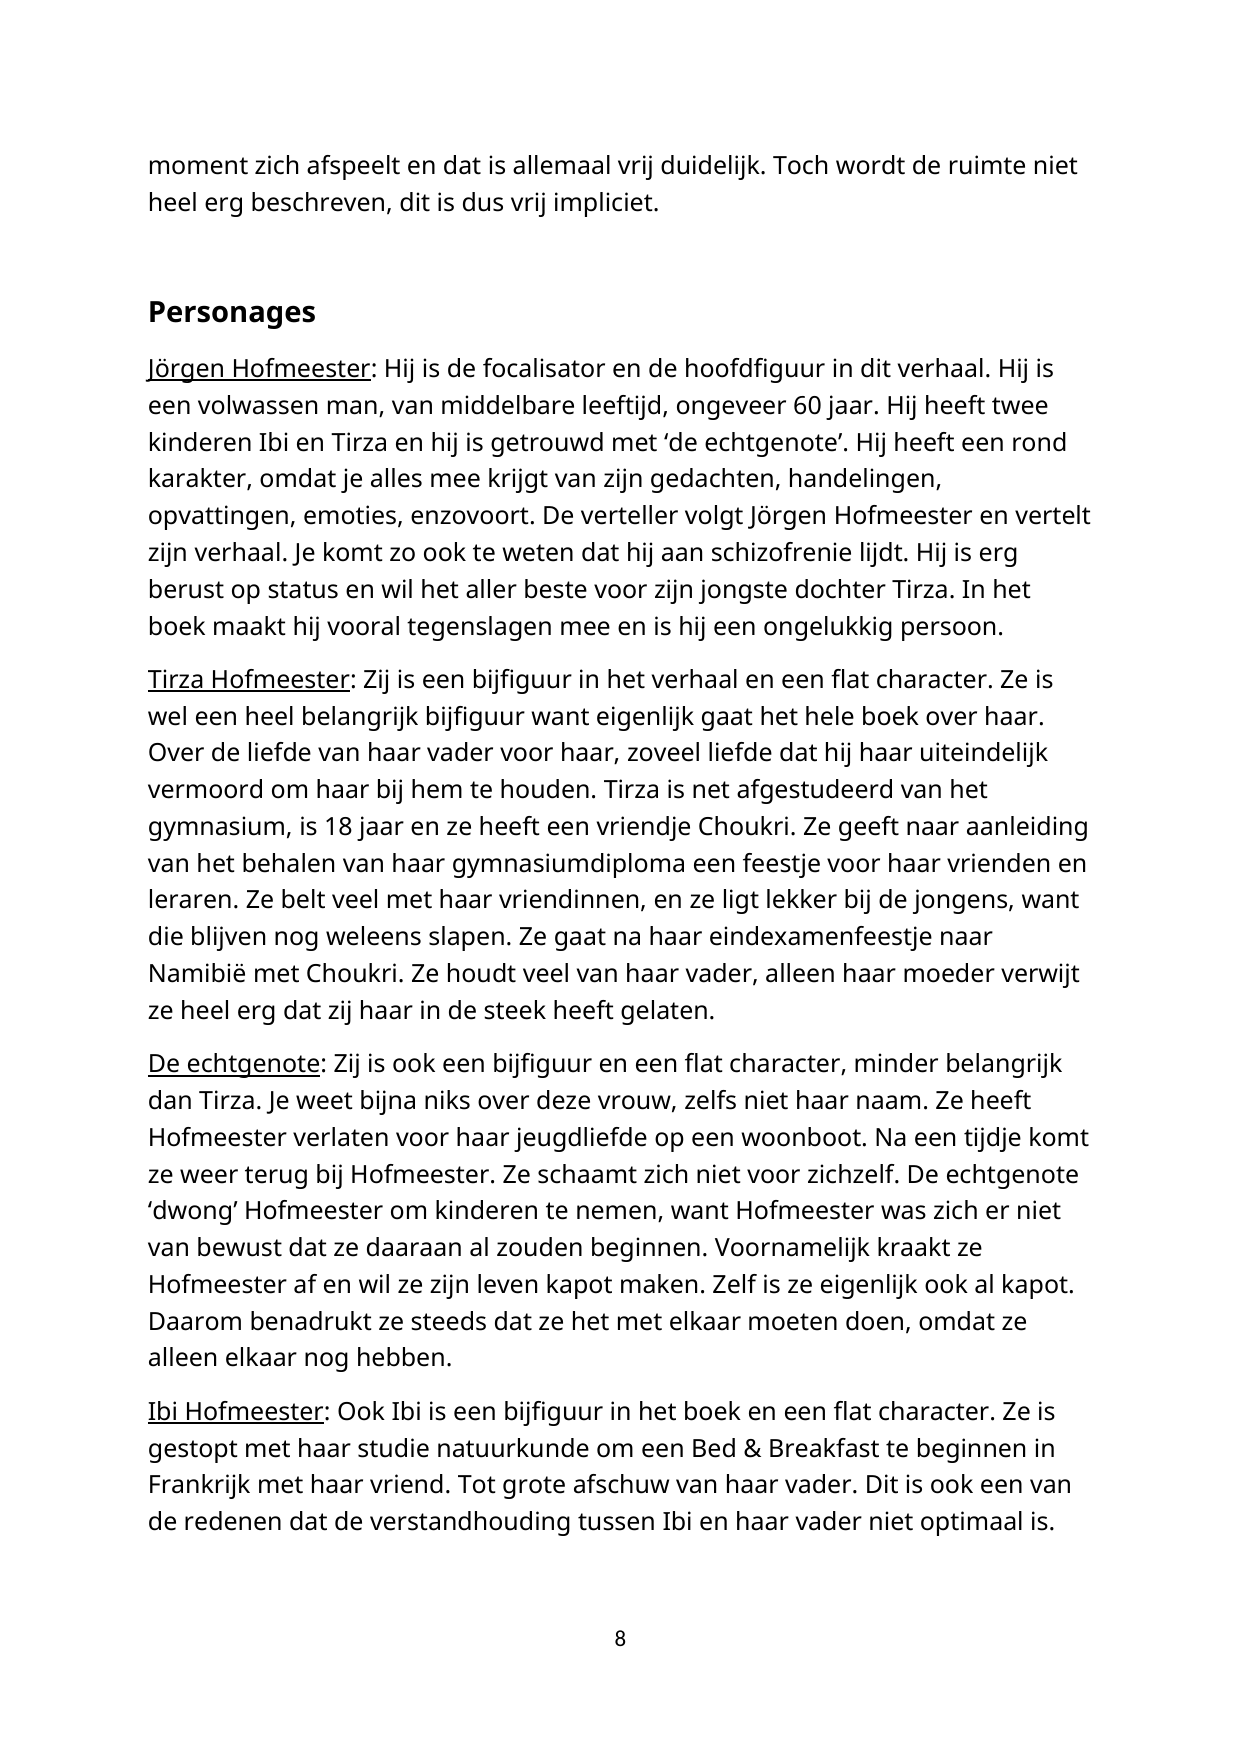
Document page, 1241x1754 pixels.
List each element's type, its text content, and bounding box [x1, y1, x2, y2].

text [148, 148, 1093, 218]
text De echtgenote: Zij is ook een bijfiguur en een flat character, minder belangrijk dan Tirza. Je weet bijna niks over deze vrouw, zelfs niet haar naam. Ze heeft Hofmeester verlaten voor haar jeugdliefde op een woonboot. Na een tijdje komt ze weer terug bij Hofmeester. Ze schaamt zich niet voor zichzelf. De echtgenote ‘dwong’ Hofmeester om kinderen te nemen, want Hofmeester was zich er niet van bewust dat ze daaraan al zouden beginnen. Voornamelijk kraakt ze Hofmeester af en wil ze zijn leven kapot maken. Zelf is ze eigenlijk ook al kapot. Daarom benadrukt ze steeds dat ze het met elkaar moeten doen, omdat ze alleen elkaar nog hebben. [148, 1046, 1093, 1374]
text Tirza Hofmeester: Zij is een bijfiguur in het verhaal en een flat character. Ze is wel een heel belangrijk bijfiguur want eigenlijk gaat het hele boek over haar. Over de liefde van haar vader voor haar, zoveel liefde dat hij haar uiteindelijk vermoord om haar bij hem te houden. Tirza is net afgestudeerd van het gymnasium, is 18 jaar en ze heeft een vriendje Choukri. Ze geeft naar aanleiding van het behalen van haar gymnasiumdiploma een feestje voor haar vrienden en leraren. Ze belt veel met haar vriendinnen, en ze ligt lekker bij de jongens, want die blijven nog weleens slapen. Ze gaat na haar eindexamenfeestje naar Namibië met Choukri. Ze houdt veel van haar vader, alleen haar moeder verwijt ze heel erg dat zij haar in de steek heeft gelaten. [148, 662, 1093, 1027]
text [148, 1393, 1093, 1538]
text Jörgen Hofmeester: Hij is de focalisator en de hoofdfiguur in dit verhaal. Hij is een volwassen man, van middelbare leeftijd, ongeveer 60 jaar. Hij heeft twee kinderen Ibi en Tirza en hij is getrouwd met ‘de echtgenote’. Hij heeft een rond karakter, omdat je alles mee krijgt van zijn gedachten, handelingen, opvattingen, emoties, enzovoort. De verteller volgt Jörgen Hofmeester en vertelt zijn verhaal. Je komt zo ook te weten dat hij aan schizofrenie lijdt. Hij is erg berust op status en wil het aller beste voor zijn jongste dochter Tirza. In het boek maakt hij vooral tegenslagen mee en is hij een ongelukkig persoon. [148, 351, 1093, 642]
text Personages [148, 291, 1093, 331]
